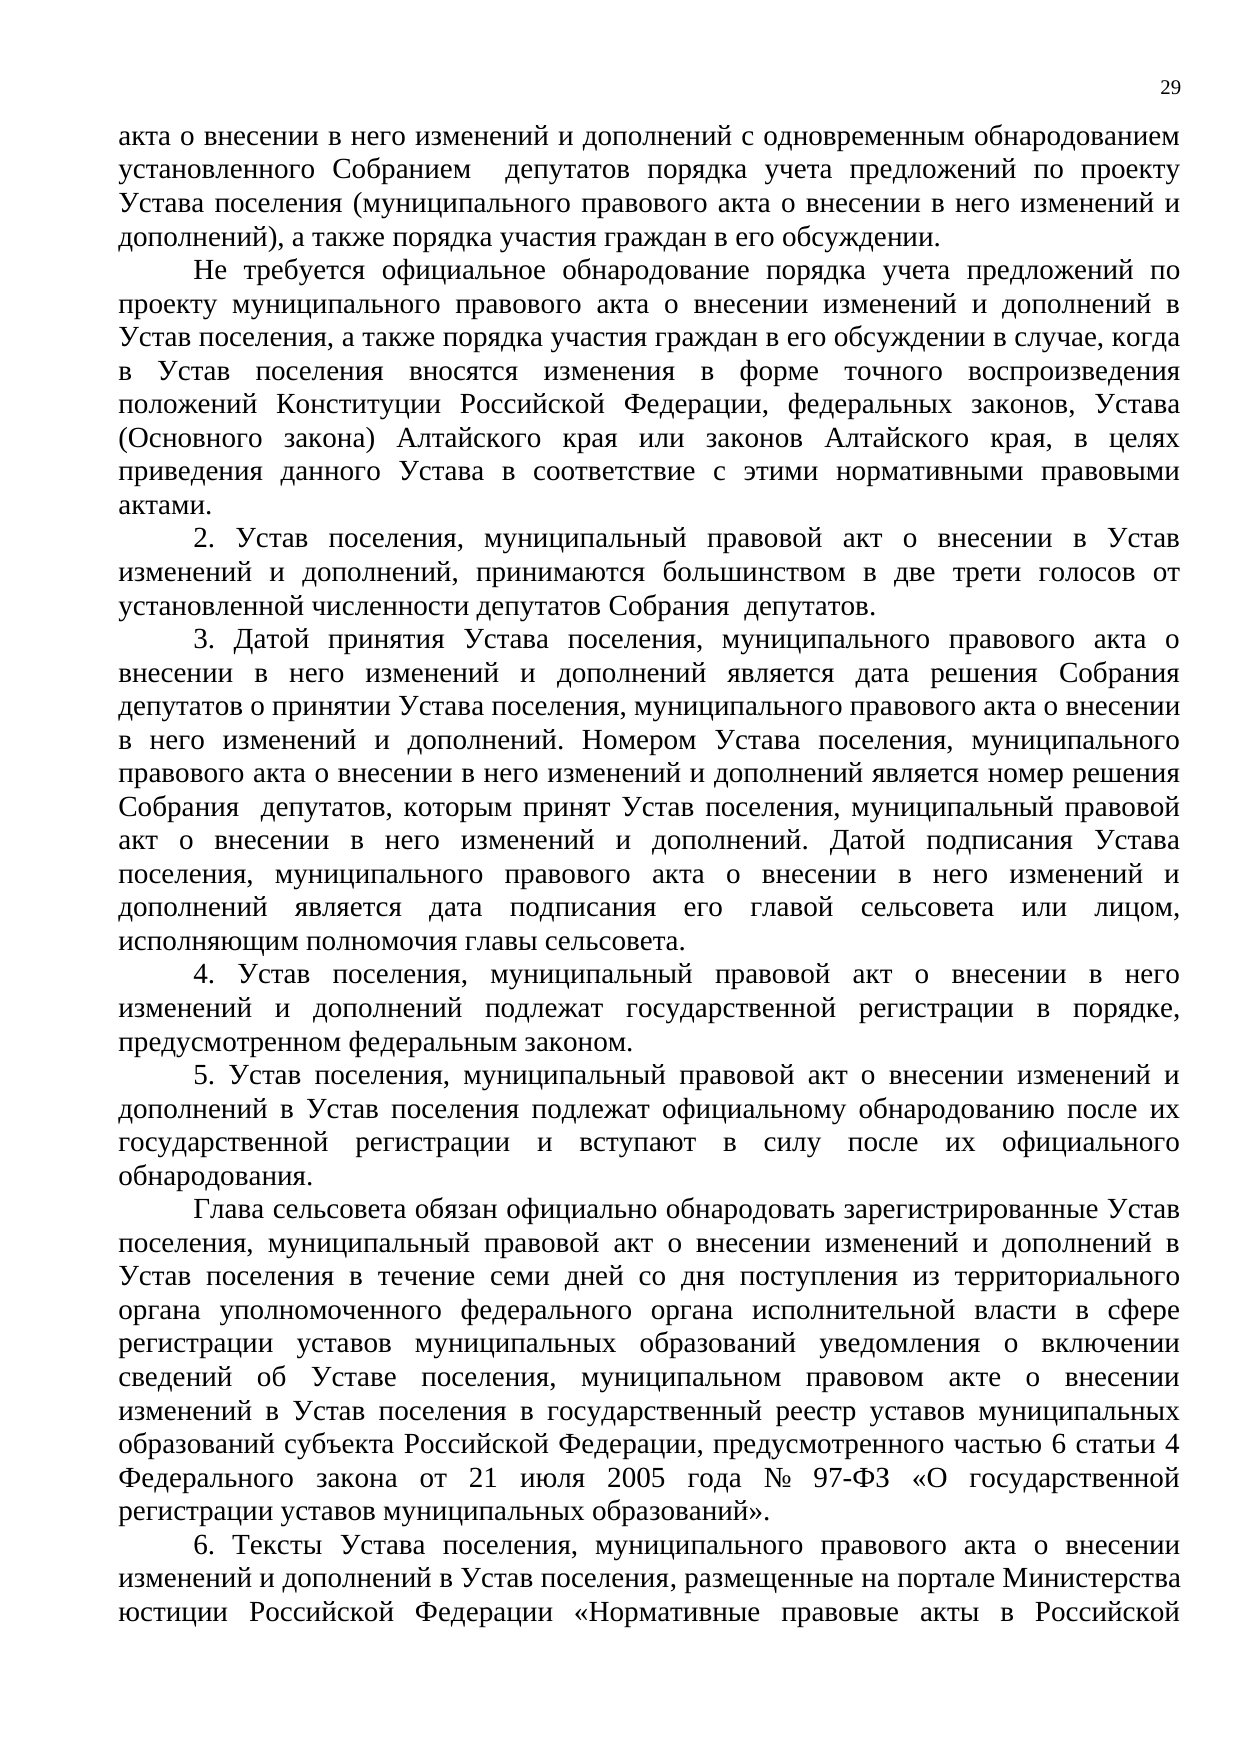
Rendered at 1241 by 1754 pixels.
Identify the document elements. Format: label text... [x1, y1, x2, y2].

text 3. Датой принятия Устава поселения, муниципального правового акта о внесении в него изменений и дополнений является дата решения Собрания депутатов о принятии Устава поселения, муниципального правового акта о внесении в него изменений и дополнений. Номером Устава поселения, муниципального правового акта о внесении в него изменений и дополнений является номер решения Собрания депутатов, которым принят Устав поселения, муниципальный правовой акт о внесении в него изменений и дополнений. Датой подписания Устава поселения, муниципального правового акта о внесении в него изменений и дополнений является дата подписания его главой сельсовета или лицом, исполняющим полномочия главы сельсовета. [118, 621, 1181, 957]
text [118, 1527, 1181, 1627]
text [118, 118, 1181, 252]
text Глава сельсовета обязан официально обнародовать зарегистрированные Устав поселения, муниципальный правовой акт о внесении изменений и дополнений в Устав поселения в течение семи дней со дня поступления из территориального органа уполномоченного федерального органа исполнительной власти в сфере регистрации уставов муниципальных образований уведомления о включении сведений об Уставе поселения, муниципальном правовом акте о внесении изменений в Устав поселения в государственный реестр уставов муниципальных образований субъекта Российской Федерации, предусмотренного частью 6 статьи 4 Федерального закона от 21 июля 2005 года № 97-ФЗ «О государственной регистрации уставов муниципальных образований». [118, 1191, 1181, 1527]
text 5. Устав поселения, муниципальный правовой акт о внесении изменений и дополнений в Устав поселения подлежат официальному обнародованию после их государственной регистрации и вступают в силу после их официального обнародования. [118, 1057, 1181, 1191]
text 2. Устав поселения, муниципальный правовой акт о внесении в Устав изменений и дополнений, принимаются большинством в две трети голосов от установленной численности депутатов Собрания депутатов. [118, 521, 1181, 621]
text Не требуется официальное обнародование порядка учета предложений по проекту муниципального правового акта о внесении изменений и дополнений в Устав поселения, а также порядка участия граждан в его обсуждении в случае, когда в Устав поселения вносятся изменения в форме точного воспроизведения положений Конституции Российской Федерации, федеральных законов, Устава (Основного закона) Алтайского края или законов Алтайского края, в целях приведения данного Устава в соответствие с этими нормативными правовыми актами. [118, 252, 1181, 521]
text 4. Устав поселения, муниципальный правовой акт о внесении в него изменений и дополнений подлежат государственной регистрации в порядке, предусмотренном федеральным законом. [118, 957, 1181, 1057]
